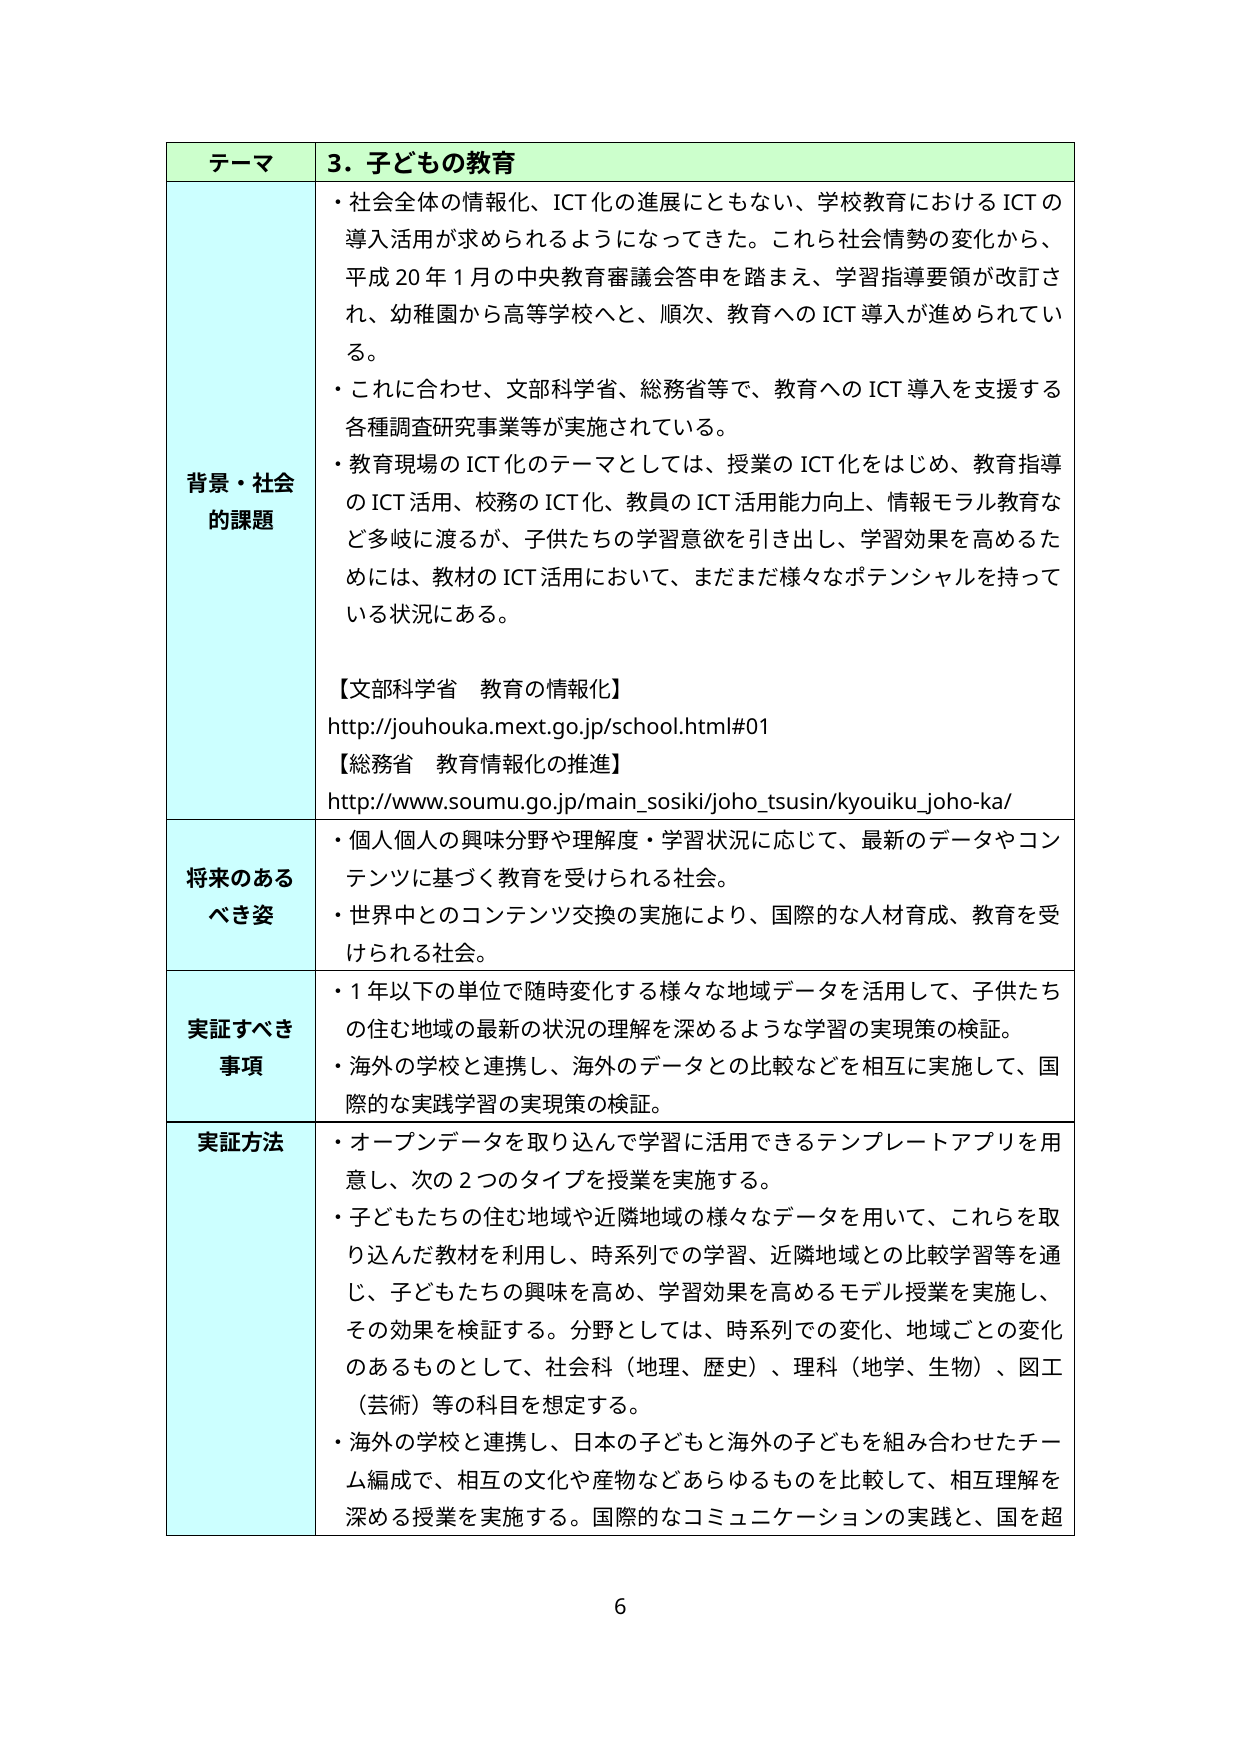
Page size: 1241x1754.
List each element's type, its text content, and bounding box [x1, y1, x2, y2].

table_header 3．子どもの教育 [316, 143, 1074, 181]
table_header テーマ [167, 143, 315, 181]
table_cell 実証方法 [167, 1123, 315, 1535]
table_cell ・社会全体の情報化、ICT化の進展にともない、学校教育におけるICTの導入活用が求められるようになってきた。これら社会情勢の変化から、平成20年1月の中央教育審議会答申を踏まえ、学習指導要領が改訂され、幼稚園から高等学校へと、順次、教育へのICT導入が進められている。 ・これに合わせ、文部科学省、総務省等で、教育へのICT導入を支援する各種調査研究事業等が実施されている。 ・教育現場のICT化のテーマとしては、授業のICT化をはじめ、教育指導のICT活用、校務のICT化、教員のICT活用能力向上、情報モラル教育など多岐に渡るが、子供たちの学習意欲を引き出し、学習効果を高めるためには、教材のICT活用において、まだまだ様々なポテンシャルを持っている状況にある。 【文部科学省 教育の情報化】 http://jouhouka.mext.go.jp/school.html#01 【総務省 教育情報化の推進】 http://www.soumu.go.jp/main_sosiki/joho_tsusin/kyouiku_joho-ka/ [316, 182, 1074, 819]
table_cell ・1年以下の単位で随時変化する様々な地域データを活用して、子供たちの住む地域の最新の状況の理解を深めるような学習の実現策の検証。 ・海外の学校と連携し、海外のデータとの比較などを相互に実施して、国際的な実践学習の実現策の検証。 [316, 971, 1074, 1121]
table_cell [316, 1123, 1074, 1535]
table_cell 背景・社会的課題 [167, 182, 315, 819]
table_cell ・個人個人の興味分野や理解度・学習状況に応じて、最新のデータやコンテンツに基づく教育を受けられる社会。 ・世界中とのコンテンツ交換の実施により、国際的な人材育成、教育を受けられる社会。 [316, 820, 1074, 970]
table_cell 将来のあるべき姿 [167, 820, 315, 970]
table_cell 実証すべき事項 [167, 971, 315, 1121]
